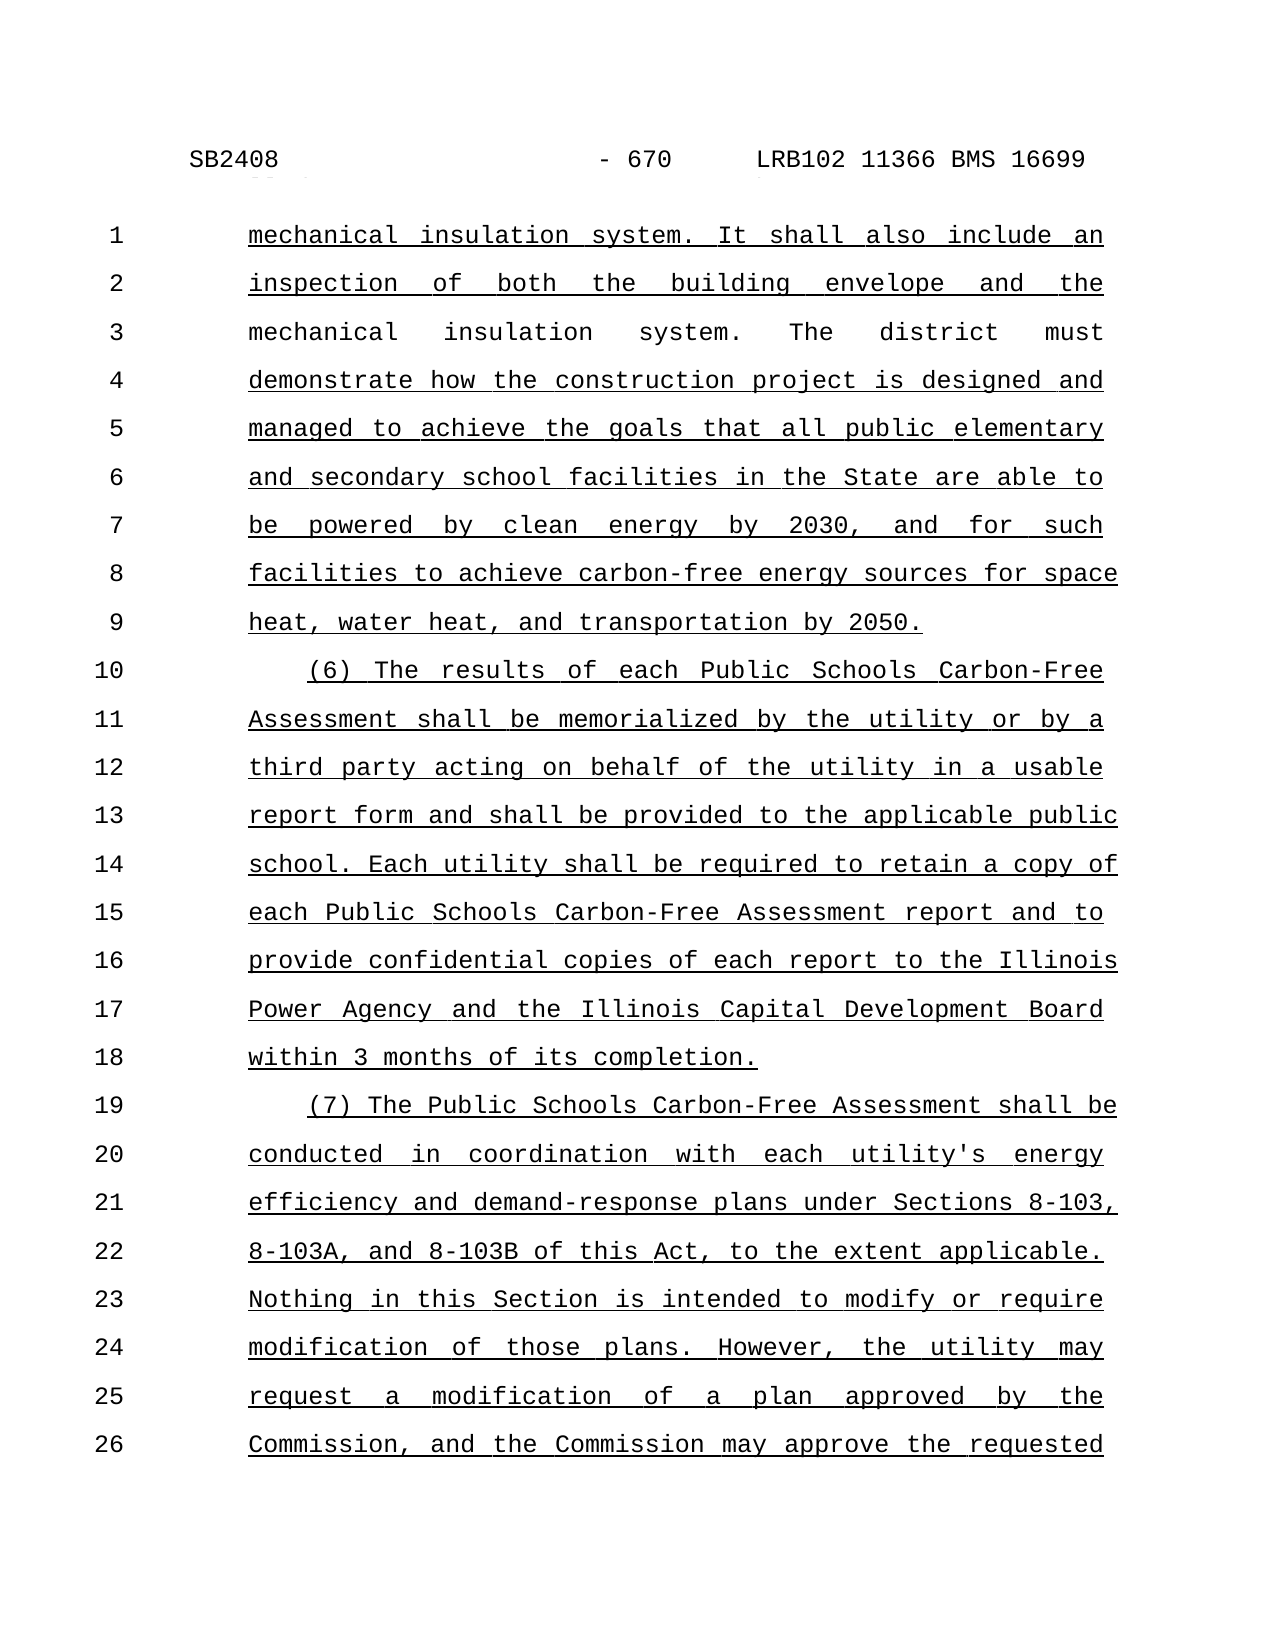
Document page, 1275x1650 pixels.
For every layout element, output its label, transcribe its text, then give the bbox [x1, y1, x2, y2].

list managed to achieve the goals that all public elementary [109, 416, 1121, 444]
list facilities to achieve carbon-free energy sources for space [109, 561, 1121, 589]
list mechanical insulation system. The district must [109, 319, 1121, 347]
list provide confidential copies of each report to the Illinois [94, 948, 1121, 976]
list Power Agency and the Illinois Capital Development Board [94, 996, 1121, 1025]
list each Public Schools Carbon-Free Assessment report and to [94, 899, 1121, 928]
list within 3 months of its completion. [94, 1045, 1121, 1073]
list report form and shall be provided to the applicable public [94, 803, 1121, 831]
list (7) The Public Schools Carbon-Free Assessment shall be [94, 1093, 1121, 1121]
list (6) The results of each Public Schools Carbon-Free [94, 658, 1121, 686]
list demonstrate how the construction project is designed and [109, 367, 1121, 396]
list Commission, and the Commission may approve the requested [94, 1432, 1121, 1460]
list mechanical insulation system. It shall also include an [109, 222, 1121, 251]
list efficiency and demand-response plans under Sections 8-103, [94, 1190, 1121, 1218]
list third party acting on behalf of the utility in a usable [94, 754, 1121, 783]
list be powered by clean energy by 2030, and for such [109, 513, 1121, 541]
list school. Each utility shall be required to retain a copy of [94, 851, 1121, 879]
list and secondary school facilities in the State are able to [109, 464, 1121, 493]
list request a modification of a plan approved by the [94, 1383, 1121, 1412]
list Nothing in this Section is intended to modify or require [94, 1287, 1121, 1315]
list 8-103A, and 8-103B of this Act, to the extent applicable. [94, 1238, 1121, 1267]
list heat, water heat, and transportation by 2050. [109, 609, 1121, 638]
list conducted in coordination with each utility's energy [94, 1141, 1121, 1170]
list inspection of both the building envelope and the [109, 271, 1121, 299]
list Assessment shall be memorialized by the utility or by a [94, 706, 1121, 734]
list modification of those plans. However, the utility may [94, 1335, 1121, 1363]
